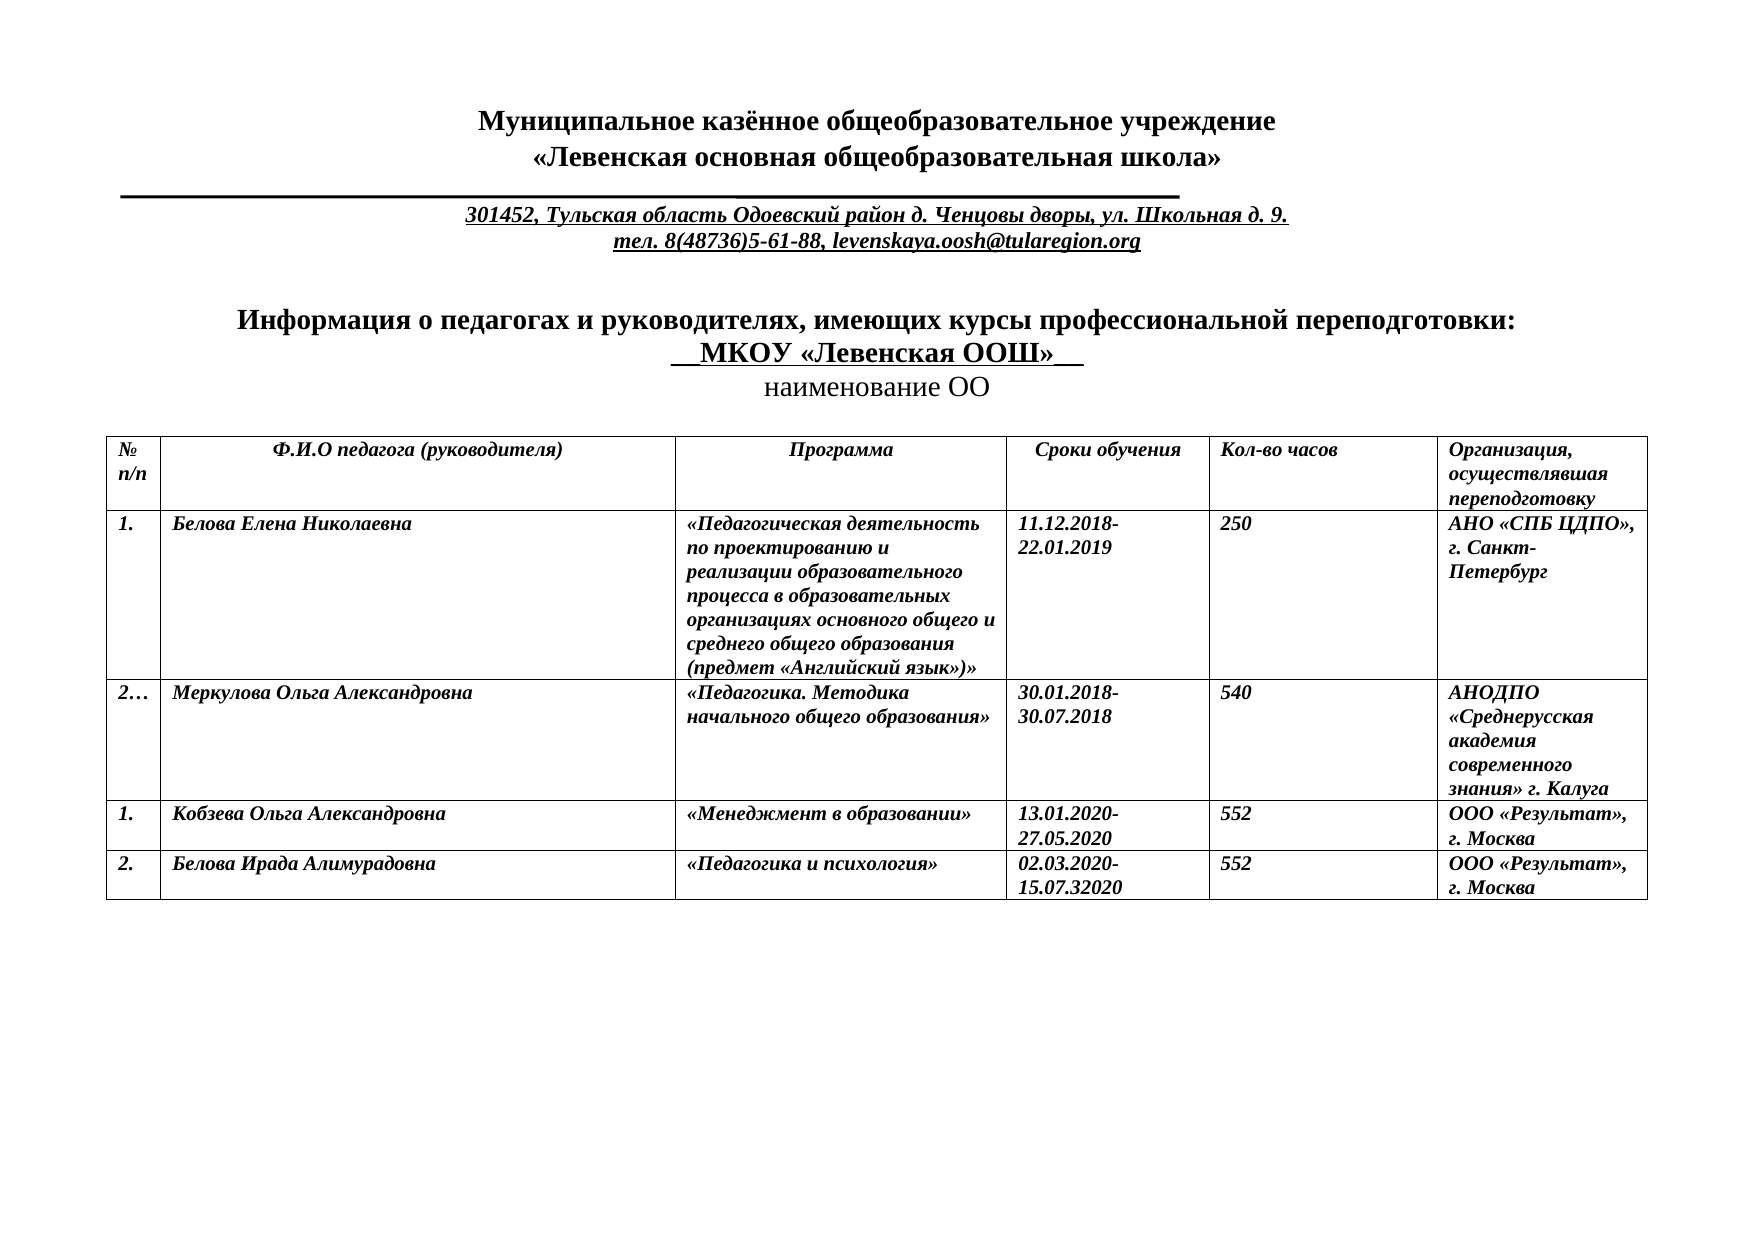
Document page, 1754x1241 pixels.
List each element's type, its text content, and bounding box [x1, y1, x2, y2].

table_cell АНО «СПБ ЦДПО», г. Санкт- Петербург [1438, 511, 1647, 679]
table_header № п/п [107, 437, 160, 509]
table_cell 11.12.2018-22.01.2019 [1007, 511, 1209, 679]
table_cell 13.01.2020-27.05.2020 [1007, 801, 1209, 849]
table_cell Белова Ирада Алимурадовна [161, 851, 675, 899]
table_header Организация, осуществлявшая переподготовку [1438, 437, 1647, 509]
table_cell 250 [1210, 511, 1437, 679]
table_cell Белова Елена Николаевна [161, 511, 675, 679]
table_cell АНОДПО «Среднерусская академия современного знания» г. Калуга [1438, 680, 1647, 800]
table_header Программа [676, 437, 1006, 509]
table_cell Меркулова Ольга Александровна [161, 680, 675, 800]
table_cell ООО «Результат», г. Москва [1438, 801, 1647, 849]
table_cell 02.03.2020-15.07.32020 [1007, 851, 1209, 899]
table_cell 552 [1210, 851, 1437, 899]
table_cell 2… [107, 680, 160, 800]
table_cell «Педагогическая деятельность по проектированию и реализации образовательного процесса в образовательных организациях основного общего и среднего общего образования (предмет «Английский язык»)» [676, 511, 1006, 679]
table_cell «Педагогика. Методика начального общего образования» [676, 680, 1006, 800]
table_cell «Педагогика и психология» [676, 851, 1006, 899]
table_cell 552 [1210, 801, 1437, 849]
text __МКОУ «Левенская ООШ»__ [118, 336, 1636, 369]
text 301452, Тульская область Одоевский район д. Ченцовы дворы, ул. Школьная д. 9. [118, 201, 1636, 228]
table_header Ф.И.О педагога (руководителя) [161, 437, 675, 509]
table_header Кол-во часов [1210, 437, 1437, 509]
text наименование ОО [118, 369, 1636, 403]
text Информация о педагогах и руководителях, имеющих курсы профессиональной переподготовки: [118, 302, 1636, 336]
table_cell 540 [1210, 680, 1437, 800]
text тел. 8(48736)5-61-88, levenskaya.oosh@tularegion.org [118, 228, 1636, 254]
text «Левенская основная общеобразовательная школа» [118, 139, 1636, 172]
text Муниципальное казённое общеобразовательное учреждение [118, 103, 1636, 137]
table_cell Кобзева Ольга Александровна [161, 801, 675, 849]
table_cell 1. [107, 801, 160, 849]
table_cell 2. [107, 851, 160, 899]
table_cell «Менеджмент в образовании» [676, 801, 1006, 849]
table_cell ООО «Результат», г. Москва [1438, 851, 1647, 899]
table_cell 1. [107, 511, 160, 679]
table_header Сроки обучения [1007, 437, 1209, 509]
table_cell 30.01.2018-30.07.2018 [1007, 680, 1209, 800]
